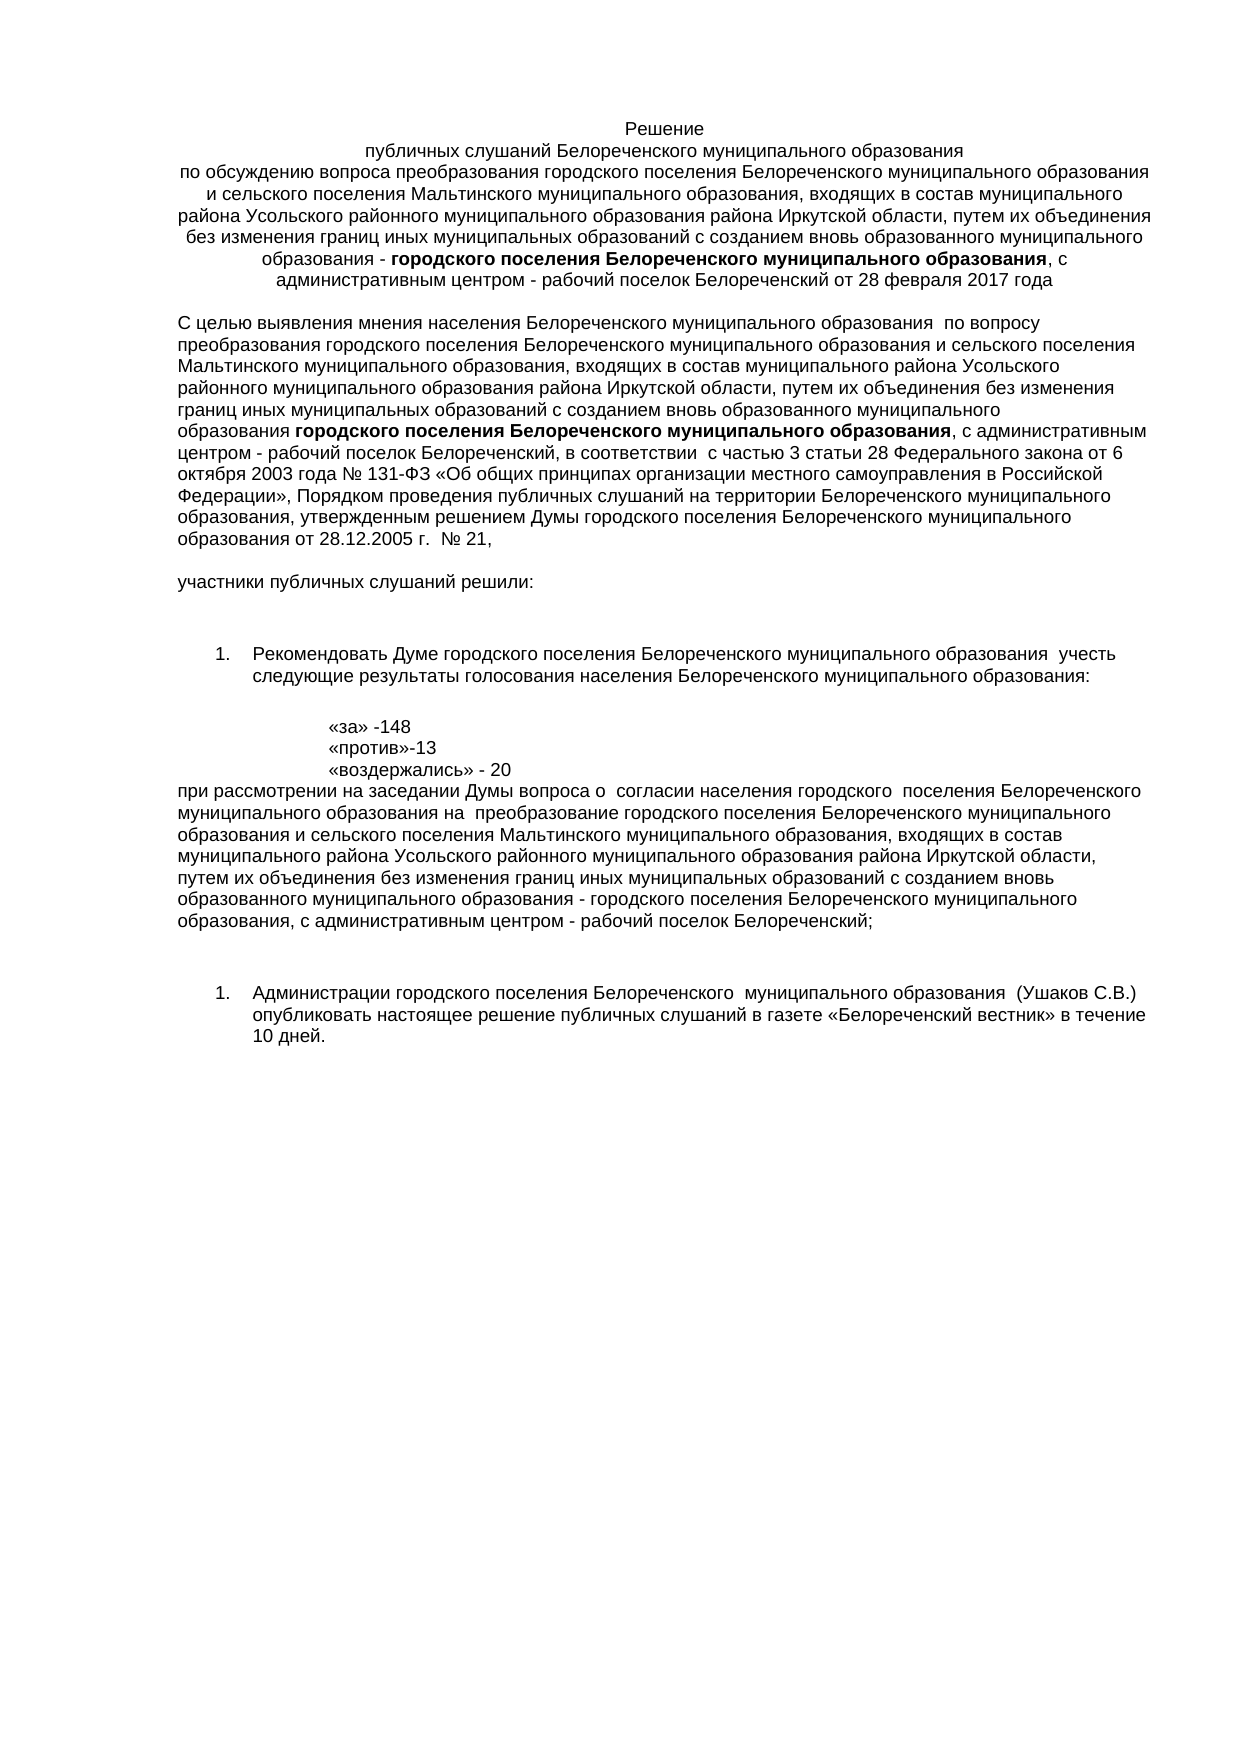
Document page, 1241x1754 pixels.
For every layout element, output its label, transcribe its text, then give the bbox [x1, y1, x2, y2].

text «против»-13 [177, 737, 1152, 759]
list Рекомендовать Думе городского поселения Белореченского муниципального образования учесть следующие результаты голосования населения Белореченского муниципального образования: [215, 643, 1152, 686]
text «воздержались» - 20 [177, 759, 1152, 780]
text С целью выявления мнения населения Белореченского муниципального образования по вопросу преобразования городского поселения Белореченского муниципального образования и сельского поселения Мальтинского муниципального образования, входящих в состав муниципального района Усольского районного муниципального образования района Иркутской области, путем их объединения без изменения границ иных муниципальных образований с созданием вновь образованного муниципального образования городского поселения Белореченского муниципального образования, с административным центром - рабочий поселок Белореченский, в соответствии с частью 3 статьи 28 Федерального закона от 6 октября 2003 года № 131-ФЗ «Об общих принципах организации местного самоуправления в Российской Федерации», Порядком проведения публичных слушаний на территории Белореченского муниципального образования, утвержденным решением Думы городского поселения Белореченского муниципального образования от 28.12.2005 г. № 21, [177, 312, 1152, 549]
text «за» -148 [177, 716, 1152, 737]
text Решение [177, 118, 1152, 140]
text при рассмотрении на заседании Думы вопроса о согласии населения городского поселения Белореченского муниципального образования на преобразование городского поселения Белореченского муниципального образования и сельского поселения Мальтинского муниципального образования, входящих в состав муниципального района Усольского районного муниципального образования района Иркутской области, путем их объединения без изменения границ иных муниципальных образований с созданием вновь образованного муниципального образования - городского поселения Белореченского муниципального образования, с административным центром - рабочий поселок Белореченский; [177, 780, 1152, 931]
text публичных слушаний Белореченского муниципального образования [177, 140, 1152, 161]
text по обсуждению вопроса преобразования городского поселения Белореченского муниципального образования и сельского поселения Мальтинского муниципального образования, входящих в состав муниципального района Усольского районного муниципального образования района Иркутской области, путем их объединения без изменения границ иных муниципальных образований с созданием вновь образованного муниципального образования - городского поселения Белореченского муниципального образования, с административным центром - рабочий поселок Белореченский от 28 февраля 2017 года [177, 161, 1152, 291]
text участники публичных слушаний решили: [177, 571, 1152, 592]
list Администрации городского поселения Белореченского муниципального образования (Ушаков С.В.) опубликовать настоящее решение публичных слушаний в газете «Белореченский вестник» в течение 10 дней. [215, 982, 1152, 1047]
